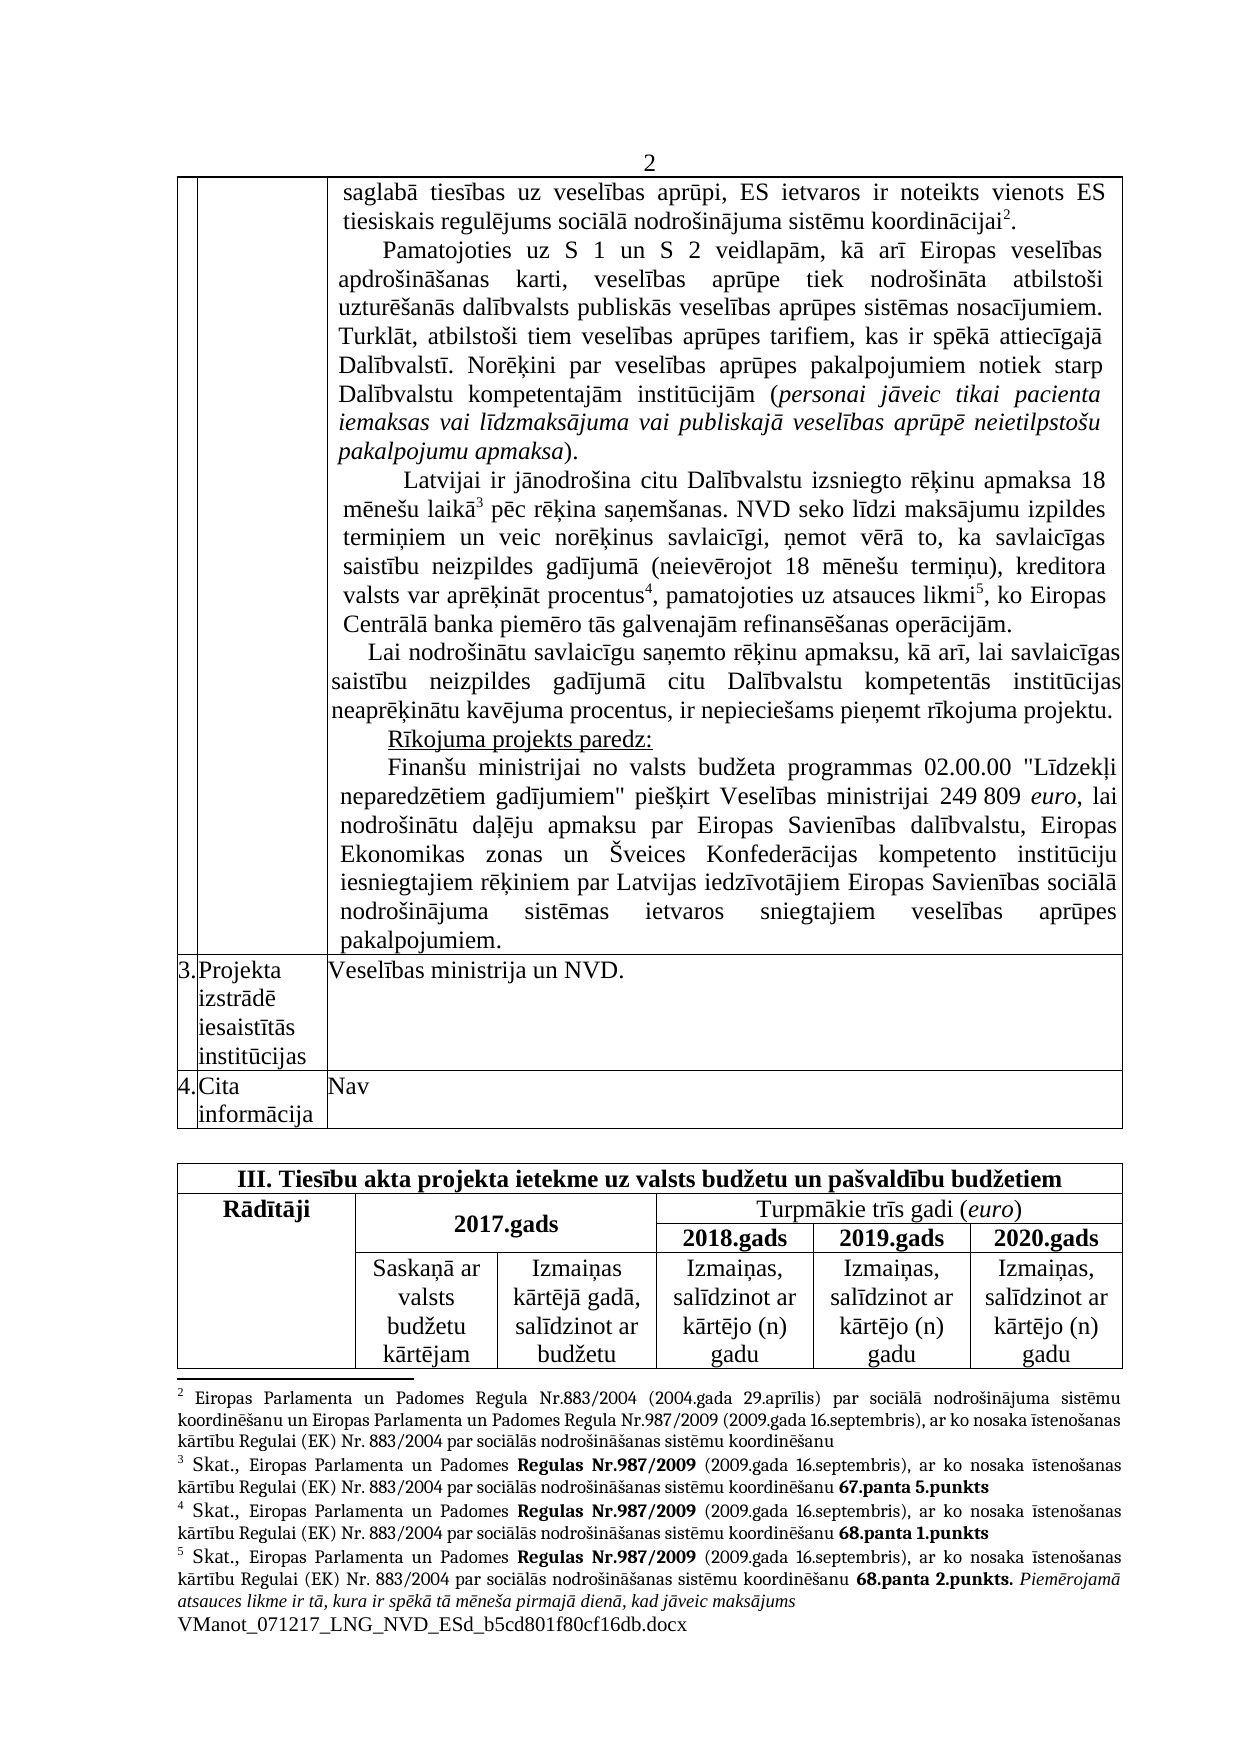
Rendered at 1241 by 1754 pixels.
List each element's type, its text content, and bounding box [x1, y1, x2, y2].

table_cell Rādītāji [178, 1194, 355, 1368]
table_cell 3. [178, 955, 197, 1070]
table_cell 2017.gads [356, 1194, 656, 1252]
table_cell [356, 1253, 497, 1368]
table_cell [198, 178, 327, 954]
table_cell Nav [328, 1071, 1122, 1128]
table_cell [814, 1253, 970, 1368]
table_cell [971, 1253, 1122, 1368]
table_cell 4. [178, 1071, 197, 1128]
table_header III. Tiesību akta projekta ietekme uz valsts budžetu un pašvaldību budžetiem [178, 1164, 1122, 1193]
table_cell 2018.gads [657, 1224, 813, 1252]
table_cell Veselības ministrija un NVD. [328, 955, 1122, 1070]
table_cell Cita informācija [198, 1071, 327, 1128]
table_cell 2019.gads [814, 1224, 970, 1252]
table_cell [657, 1253, 813, 1368]
table_cell Projekta izstrādē iesaistītās institūcijas [198, 955, 327, 1070]
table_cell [328, 178, 1122, 954]
table_cell 2020.gads [971, 1224, 1122, 1252]
table_cell 2. [178, 178, 197, 954]
table_cell Turpmākie trīs gadi (euro) [657, 1194, 1122, 1222]
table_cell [498, 1253, 656, 1368]
